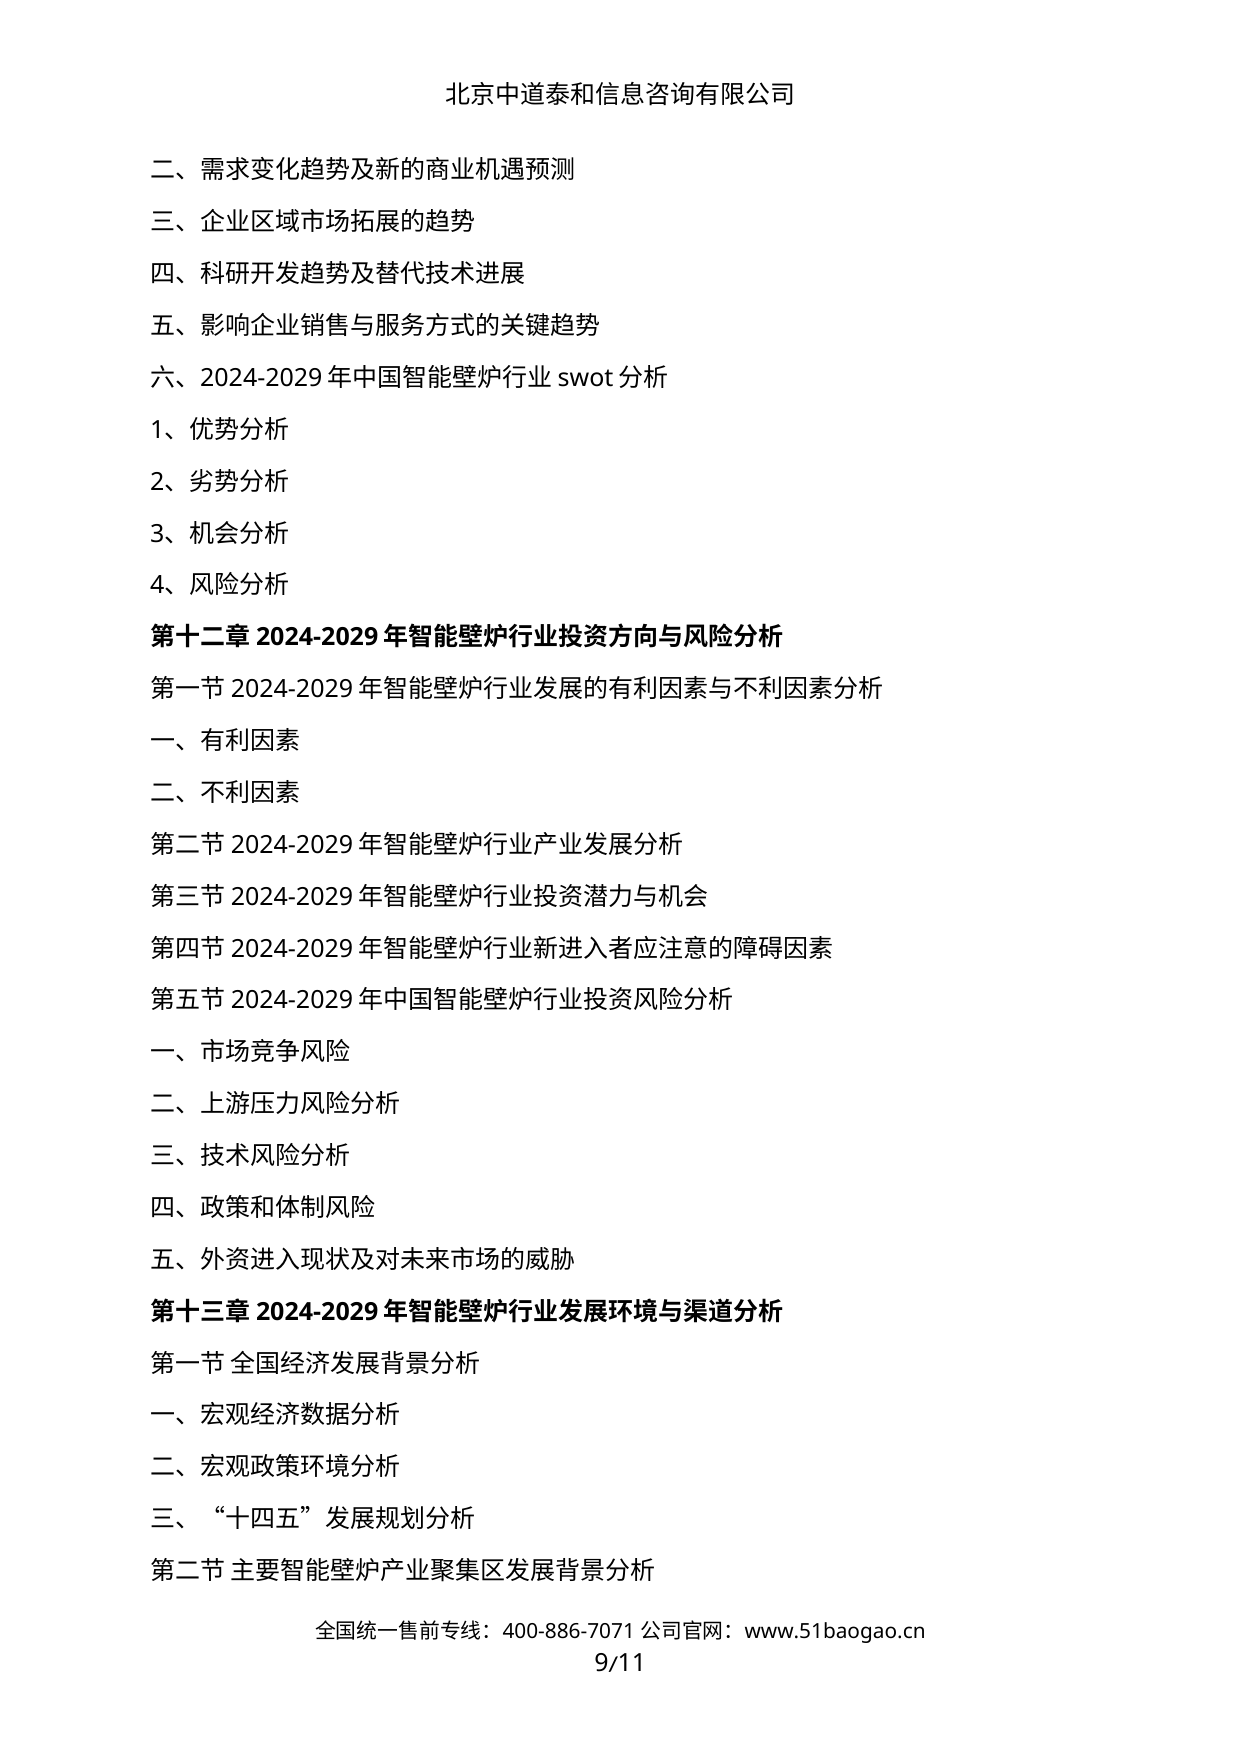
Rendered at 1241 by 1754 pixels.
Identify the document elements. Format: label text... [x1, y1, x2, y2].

text 3、机会分析 [150, 513, 1090, 549]
text 第五节 2024-2029年中国智能壁炉行业投资风险分析 [150, 980, 1090, 1016]
text 二、不利因素 [150, 772, 1090, 809]
text 一、有利因素 [150, 721, 1090, 757]
text 1、优势分析 [150, 409, 1090, 446]
text 二、宏观政策环境分析 [150, 1447, 1090, 1483]
text 4、风险分析 [150, 565, 1090, 601]
text 第十二章 2024-2029年智能壁炉行业投资方向与风险分析 [150, 617, 1090, 653]
text 第二节 2024-2029年智能壁炉行业产业发展分析 [150, 824, 1090, 861]
text 一、宏观经济数据分析 [150, 1395, 1090, 1431]
text 四、政策和体制风险 [150, 1187, 1090, 1224]
text 三、企业区域市场拓展的趋势 [150, 202, 1090, 238]
text 二、需求变化趋势及新的商业机遇预测 [150, 150, 1090, 186]
text 四、科研开发趋势及替代技术进展 [150, 254, 1090, 290]
text 第二节 主要智能壁炉产业聚集区发展背景分析 [150, 1551, 1090, 1587]
text 五、外资进入现状及对未来市场的威胁 [150, 1239, 1090, 1276]
text 第三节 2024-2029年智能壁炉行业投资潜力与机会 [150, 876, 1090, 912]
text 五、影响企业销售与服务方式的关键趋势 [150, 306, 1090, 342]
text 三、“十四五”发展规划分析 [150, 1499, 1090, 1535]
text 第十三章 2024-2029年智能壁炉行业发展环境与渠道分析 [150, 1291, 1090, 1327]
text 第一节 全国经济发展背景分析 [150, 1343, 1090, 1379]
text 三、技术风险分析 [150, 1136, 1090, 1172]
text 一、市场竞争风险 [150, 1032, 1090, 1068]
text 六、2024-2029年中国智能壁炉行业swot分析 [150, 357, 1090, 394]
text 第一节 2024-2029年智能壁炉行业发展的有利因素与不利因素分析 [150, 669, 1090, 705]
text 第四节 2024-2029年智能壁炉行业新进入者应注意的障碍因素 [150, 928, 1090, 964]
text 2、劣势分析 [150, 461, 1090, 497]
text 二、上游压力风险分析 [150, 1084, 1090, 1120]
